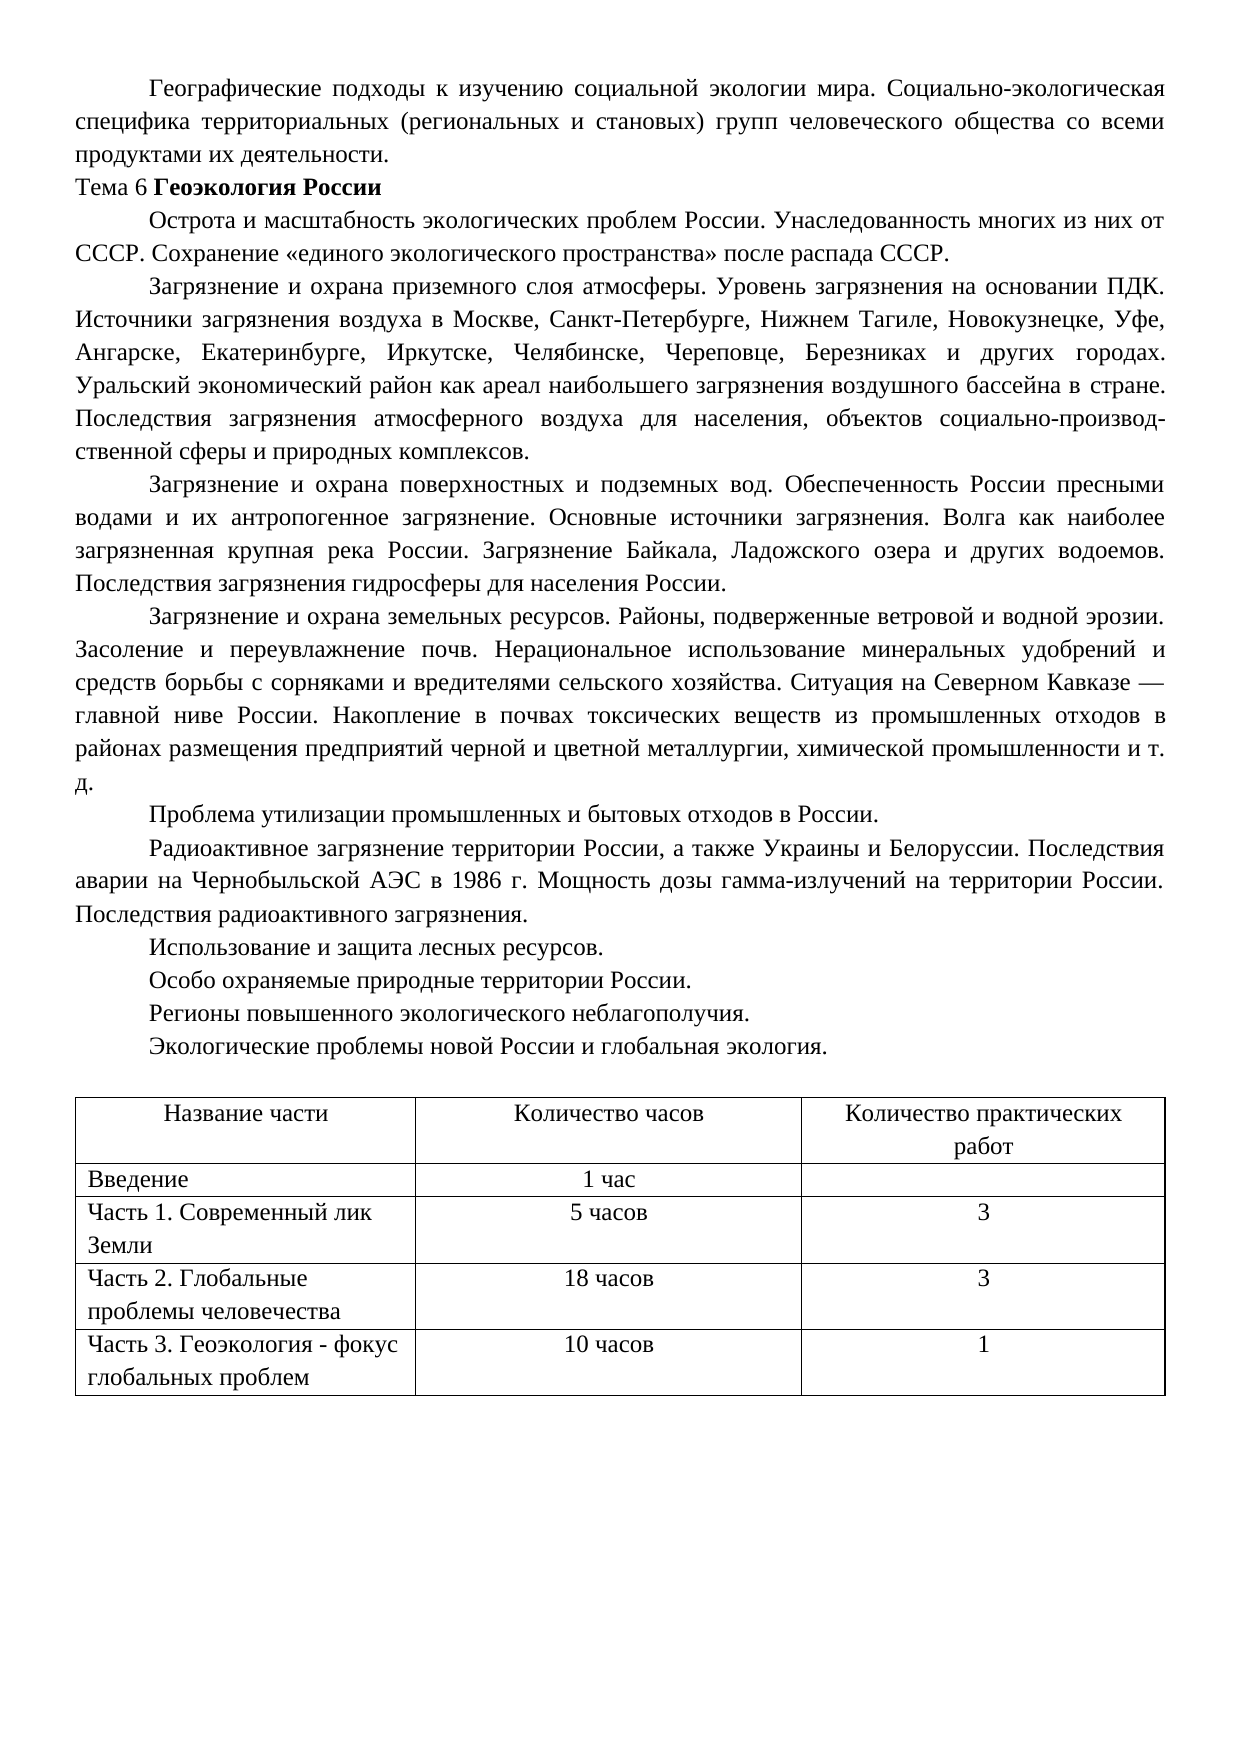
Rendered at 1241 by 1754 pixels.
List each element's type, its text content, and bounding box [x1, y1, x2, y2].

text Загрязнение и охрана земельных ресурсов. Районы, подверженные ветровой и водной эрозии. Засоление и переувлажнение почв. Нерациональное использование минеральных удобрений и средств борьбы с сорняками и вредителями сельского хозяйства. Ситуация на Северном Кавказе — главной ниве России. Накопление в почвах токсических веществ из промышленных отходов в районах размещения предприятий черной и цветной металлургии, химической промышленности и т. д. [75, 601, 1166, 795]
table_header Количество часов [416, 1098, 801, 1163]
table_cell 1 час [416, 1164, 801, 1196]
text Использование и защита лесных ресурсов. [149, 932, 1234, 961]
text Тема 6 Геоэкология России [75, 172, 1234, 201]
table_cell Часть 2. Глобальные проблемы человечества [76, 1264, 415, 1328]
table_cell 10 часов [416, 1330, 801, 1394]
table_cell 18 часов [416, 1264, 801, 1328]
table_cell 1 [802, 1330, 1164, 1394]
text Географические подходы к изучению социальной экологии мира. Социально-экологическая специфика территориальных (региональных и становых) групп человеческого общества со всеми продуктами их деятельности. [75, 73, 1166, 168]
text Острота и масштабность экологических проблем России. Унаследованность многих из них от СССР. Сохранение «единого экологического пространства» после распада СССР. [75, 205, 1165, 267]
table_header Количество практических работ [802, 1098, 1164, 1163]
table_header Название части [76, 1098, 415, 1163]
text Загрязнение и охрана поверхностных и подземных вод. Обеспеченность России пресными водами и их антропогенное загрязнение. Основные источники загрязнения. Волга как наиболее загрязненная крупная река России. Загрязнение Байкала, Ладожского озера и других водоемов. Последствия загрязнения гидросферы для населения России. [75, 469, 1166, 597]
text Загрязнение и охрана приземного слоя атмосферы. Уровень загрязнения на основании ПДК. Источники загрязнения воздуха в Москве, Санкт-Петербурге, Нижнем Тагиле, Новокузнецке, Уфе, Ангарске, Екатеринбурге, Иркутске, Челябинске, Череповце, Березниках и других городах. Уральский экономический район как ареал наибольшего загрязнения воздушного бассейна в стране. Последствия загрязнения атмосферного воздуха для населения, объектов социально-производ- ственной сферы и природных комплексов. [75, 271, 1166, 465]
text Проблема утилизации промышленных и бытовых отходов в России. [149, 799, 1234, 828]
table_cell 3 [802, 1197, 1164, 1262]
table_cell 3 [802, 1264, 1164, 1328]
table_cell [802, 1164, 1164, 1196]
table_cell Часть 1. Современный лик Земли [76, 1197, 415, 1262]
table_cell Введение [76, 1164, 415, 1196]
table_cell 5 часов [416, 1197, 801, 1262]
table_cell Часть 3. Геоэкология - фокус глобальных проблем [76, 1330, 415, 1394]
text Экологические проблемы новой России и глобальная экология. [149, 1031, 1234, 1060]
text Особо охраняемые природные территории России. Регионы повышенного экологического неблагополучия. [149, 965, 781, 1027]
text Радиоактивное загрязнение территории России, а также Украины и Белоруссии. Последствия аварии на Чернобыльской АЭС в 1986 г. Мощность дозы гамма-излучений на территории России. Последствия радиоактивного загрязнения. [75, 833, 1166, 927]
